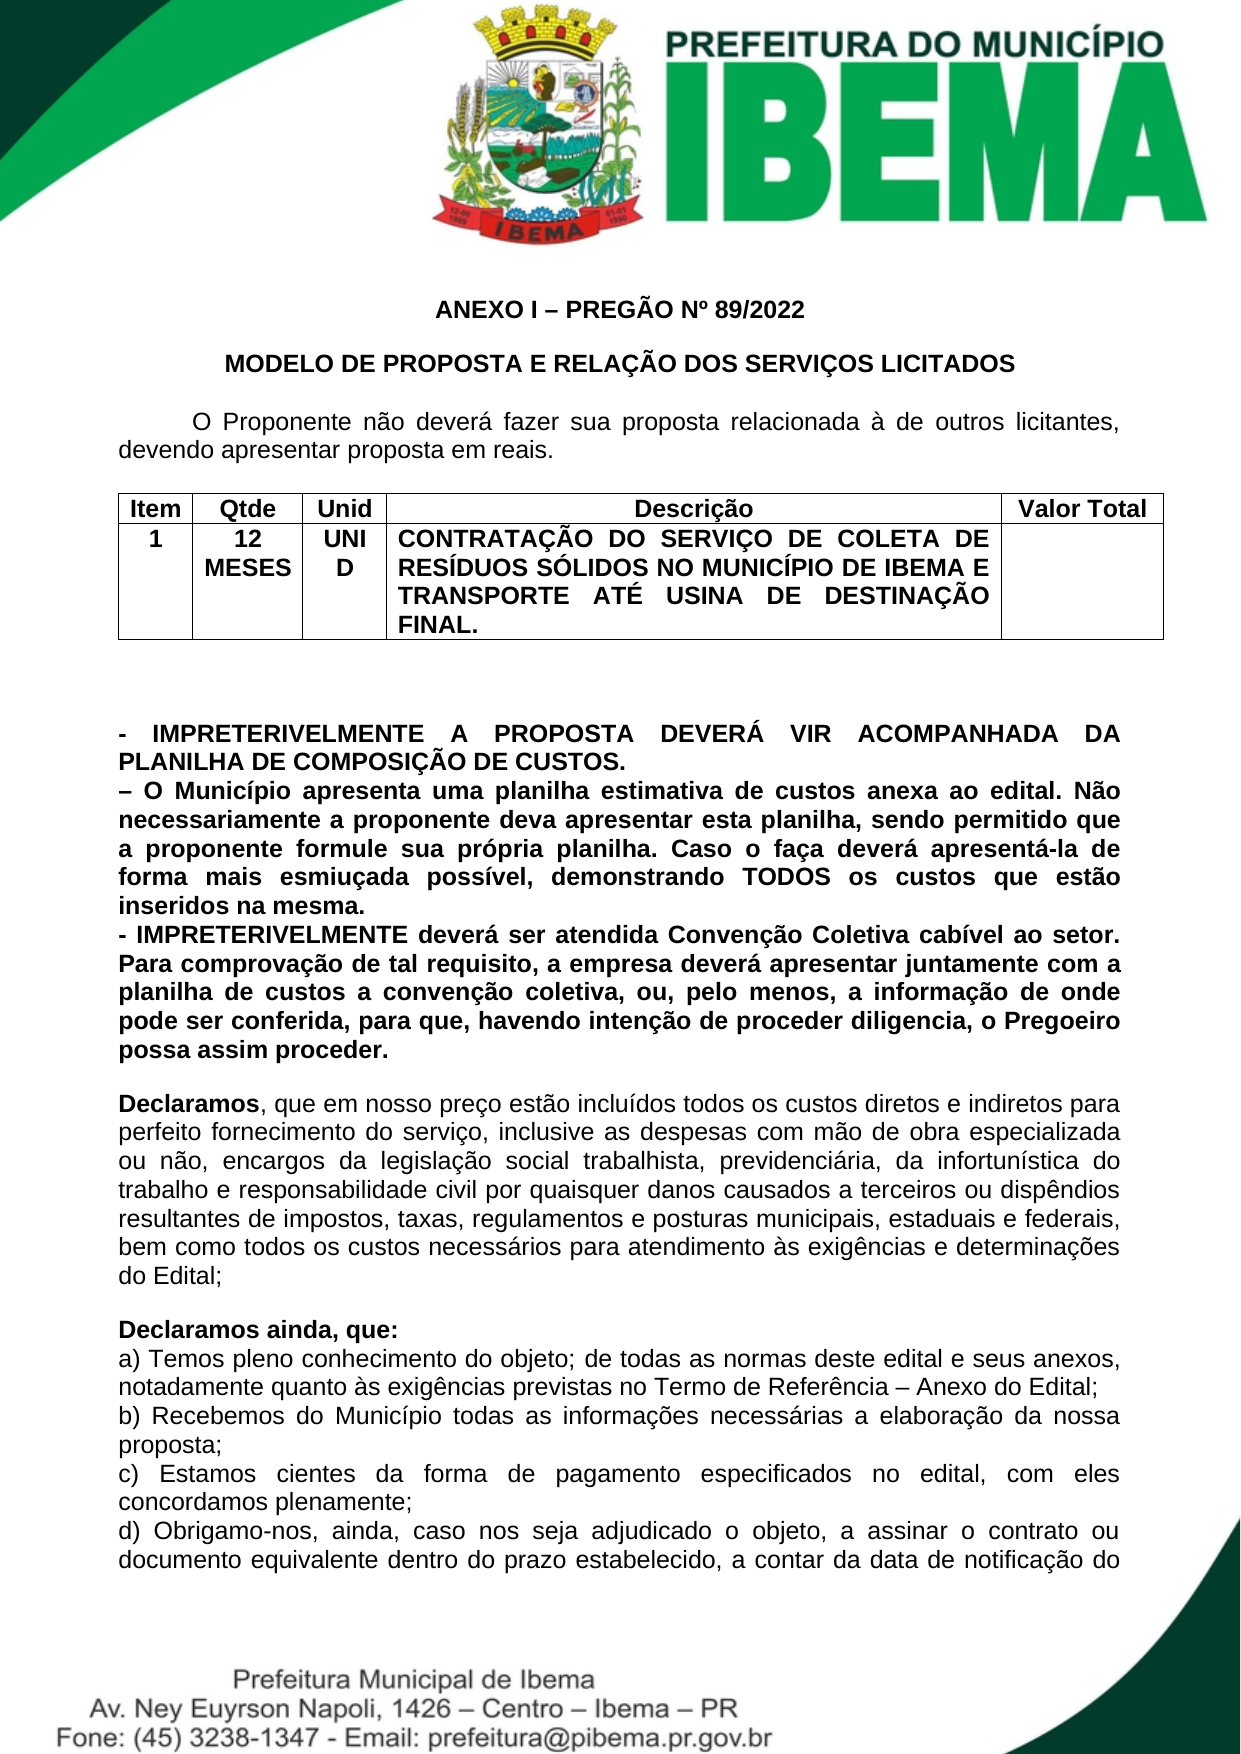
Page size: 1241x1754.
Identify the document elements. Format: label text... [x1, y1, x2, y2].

table_header Valor Total [1002, 494, 1163, 523]
text a) Temos pleno conhecimento do objeto; de todas as normas deste edital e seus anexos, notadamente quanto às exigências previstas no Termo de Referência – Anexo do Edital; [118, 1343, 1122, 1401]
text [118, 1516, 1122, 1573]
text c) Estamos cientes da forma de pagamento especificados no edital, com eles concordamos plenamente; [118, 1458, 1122, 1516]
table_header Unid [303, 494, 386, 523]
text Declaramos ainda, que: [118, 1315, 1122, 1343]
table_cell 1 [119, 524, 192, 639]
table_header Descrição [387, 494, 1001, 523]
table_cell UNID [303, 524, 386, 639]
table_header Qtde [193, 494, 302, 523]
text Declaramos, que em nosso preço estão incluídos todos os custos diretos e indiretos para perfeito fornecimento do serviço, inclusive as despesas com mão de obra especializada ou não, encargos da legislação social trabalhista, previdenciária, da infortunística do trabalho e responsabilidade civil por quaisquer danos causados a terceiros ou dispêndios resultantes de impostos, taxas, regulamentos e posturas municipais, estaduais e federais, bem como todos os custos necessários para atendimento às exigências e determinações do Edital; [118, 1088, 1122, 1290]
text - IMPRETERIVELMENTE deverá ser atendida Convenção Coletiva cabível ao setor. Para comprovação de tal requisito, a empresa deverá apresentar juntamente com a planilha de custos a convenção coletiva, ou, pelo menos, a informação de onde pode ser conferida, para que, havendo intenção de proceder diligencia, o Pregoeiro possa assim proceder. [118, 920, 1122, 1063]
text ANEXO I – PREGÃO Nº 89/2022 [118, 295, 1122, 324]
picture [0, 0, 1241, 1754]
table_header Item [119, 494, 192, 523]
text – O Município apresenta uma planilha estimativa de custos anexa ao edital. Não necessariamente a proponente deva apresentar esta planilha, sendo permitido que a proponente formule sua própria planilha. Caso o faça deverá apresentá-la de forma mais esmiuçada possível, demonstrando TODOS os custos que estão inseridos na mesma. [118, 776, 1122, 920]
text - IMPRETERIVELMENTE A PROPOSTA DEVERÁ VIR ACOMPANHADA DA PLANILHA DE COMPOSIÇÃO DE CUSTOS. [118, 718, 1122, 776]
table_cell CONTRATAÇÃO DO SERVIÇO DE COLETA DE RESÍDUOS SÓLIDOS NO MUNICÍPIO DE IBEMA E TRANSPORTE ATÉ USINA DE DESTINAÇÃO FINAL. [387, 524, 1001, 639]
text MODELO DE PROPOSTA E RELAÇÃO DOS SERVIÇOS LICITADOS [118, 349, 1122, 378]
table_cell [1002, 524, 1163, 639]
table_cell 12 MESES [193, 524, 302, 639]
text b) Recebemos do Município todas as informações necessárias a elaboração da nossa proposta; [118, 1401, 1122, 1458]
text O Proponente não deverá fazer sua proposta relacionada à de outros licitantes, devendo apresentar proposta em reais. [118, 407, 1122, 464]
